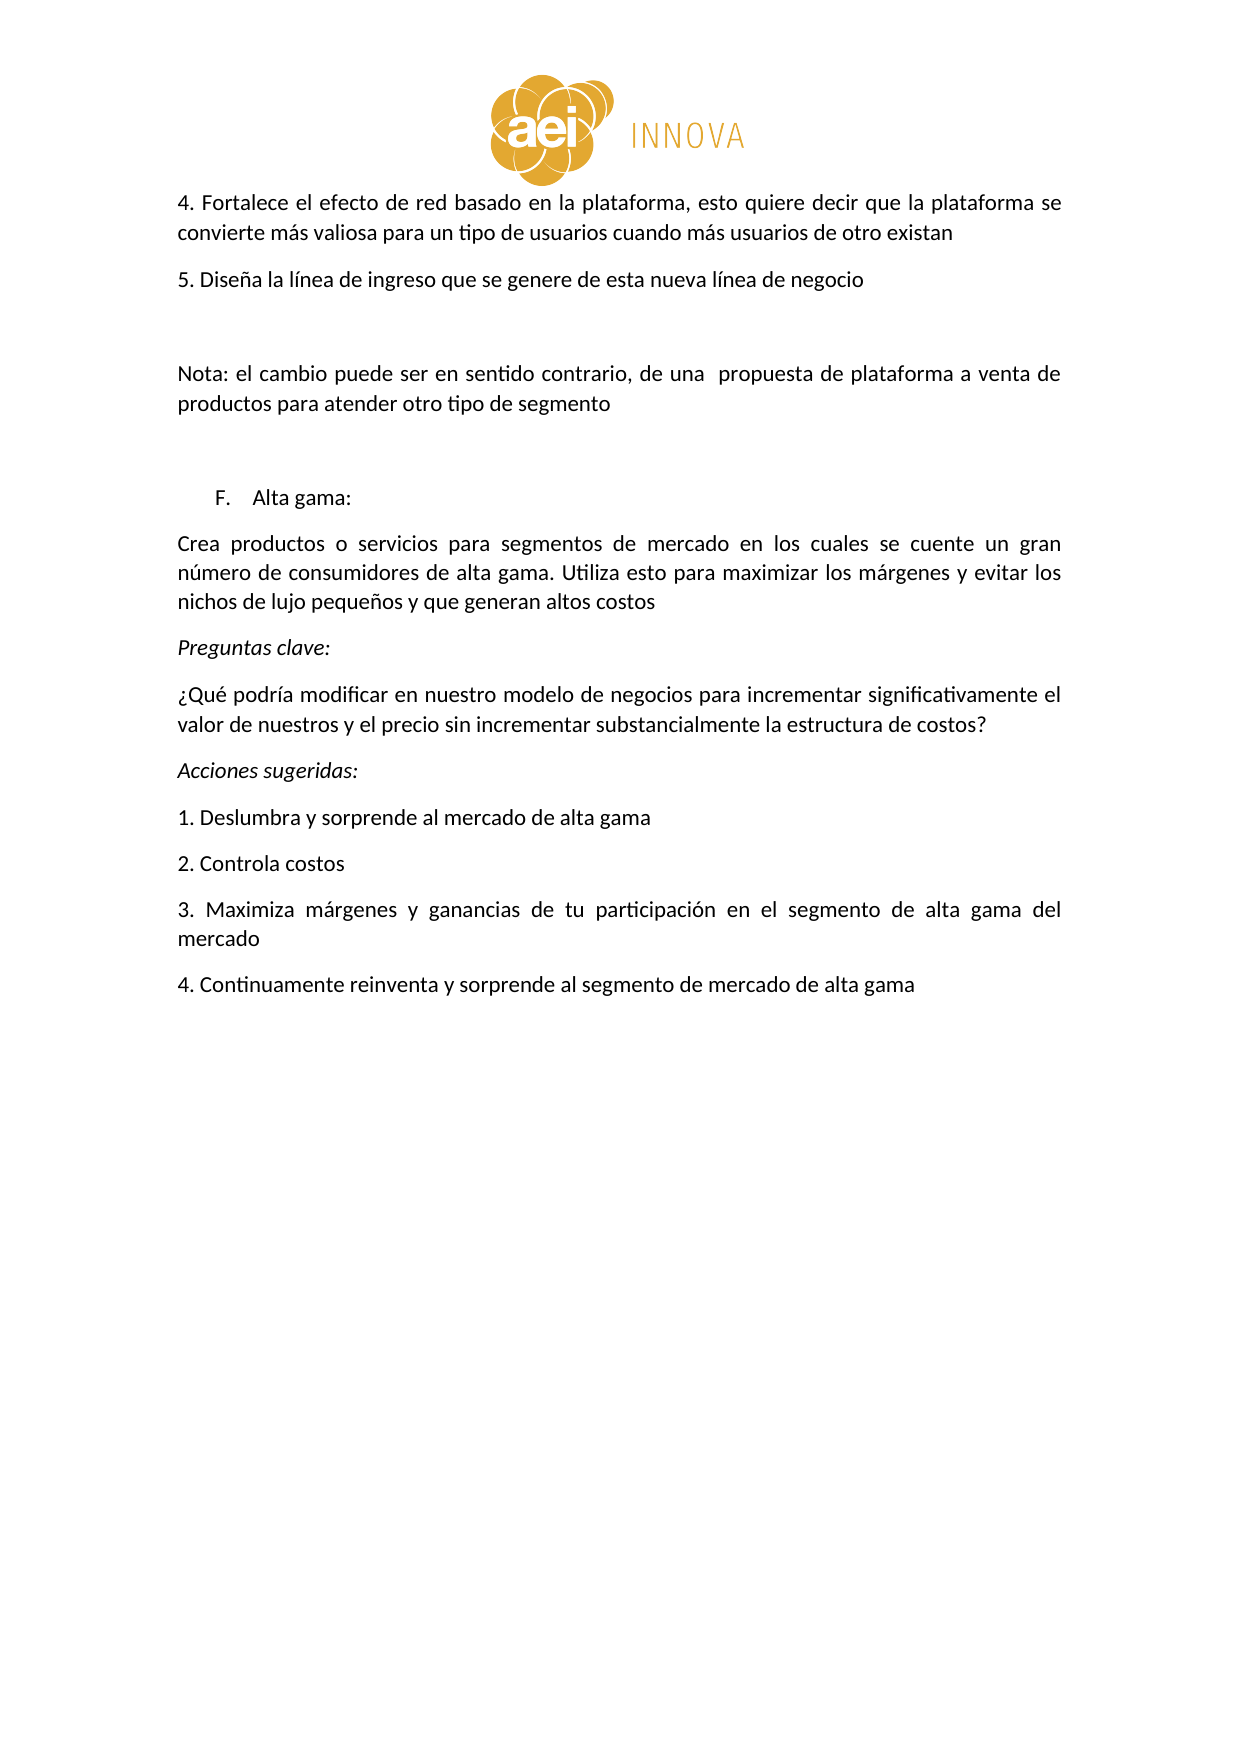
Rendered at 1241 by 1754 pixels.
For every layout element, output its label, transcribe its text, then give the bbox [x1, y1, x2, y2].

text 1. Deslumbra y sorprende al mercado de alta gama [177, 803, 1063, 831]
text Crea productos o servicios para segmentos de mercado en los cuales se cuente un gran número de consumidores de alta gama. Utiliza esto para maximizar los márgenes y evitar los nichos de lujo pequeños y que generan altos costos [177, 529, 1063, 616]
picture [488, 73, 752, 188]
text 3. Maximiza márgenes y ganancias de tu participación en el segmento de alta gama del mercado [177, 895, 1063, 952]
text ¿Qué podría modificar en nuestro modelo de negocios para incrementar significativamente el valor de nuestros y el precio sin incrementar substancialmente la estructura de costos? [177, 680, 1063, 738]
text 5. Diseña la línea de ingreso que se genere de esta nueva línea de negocio [177, 265, 1063, 293]
text Nota: el cambio puede ser en sentido contrario, de una propuesta de plataforma a venta de productos para atender otro tipo de segmento [177, 359, 1063, 417]
text Preguntas clave: [177, 633, 1063, 662]
text 4. Continuamente reinventa y sorprende al segmento de mercado de alta gama [177, 970, 1063, 998]
text Acciones sugeridas: [177, 756, 1063, 784]
text 4. Fortalece el efecto de red basado en la plataforma, esto quiere decir que la plataforma se convierte más valiosa para un tipo de usuarios cuando más usuarios de otro existan [177, 188, 1063, 246]
list Alta gama: [215, 483, 1063, 511]
text 2. Controla costos [177, 849, 1063, 877]
